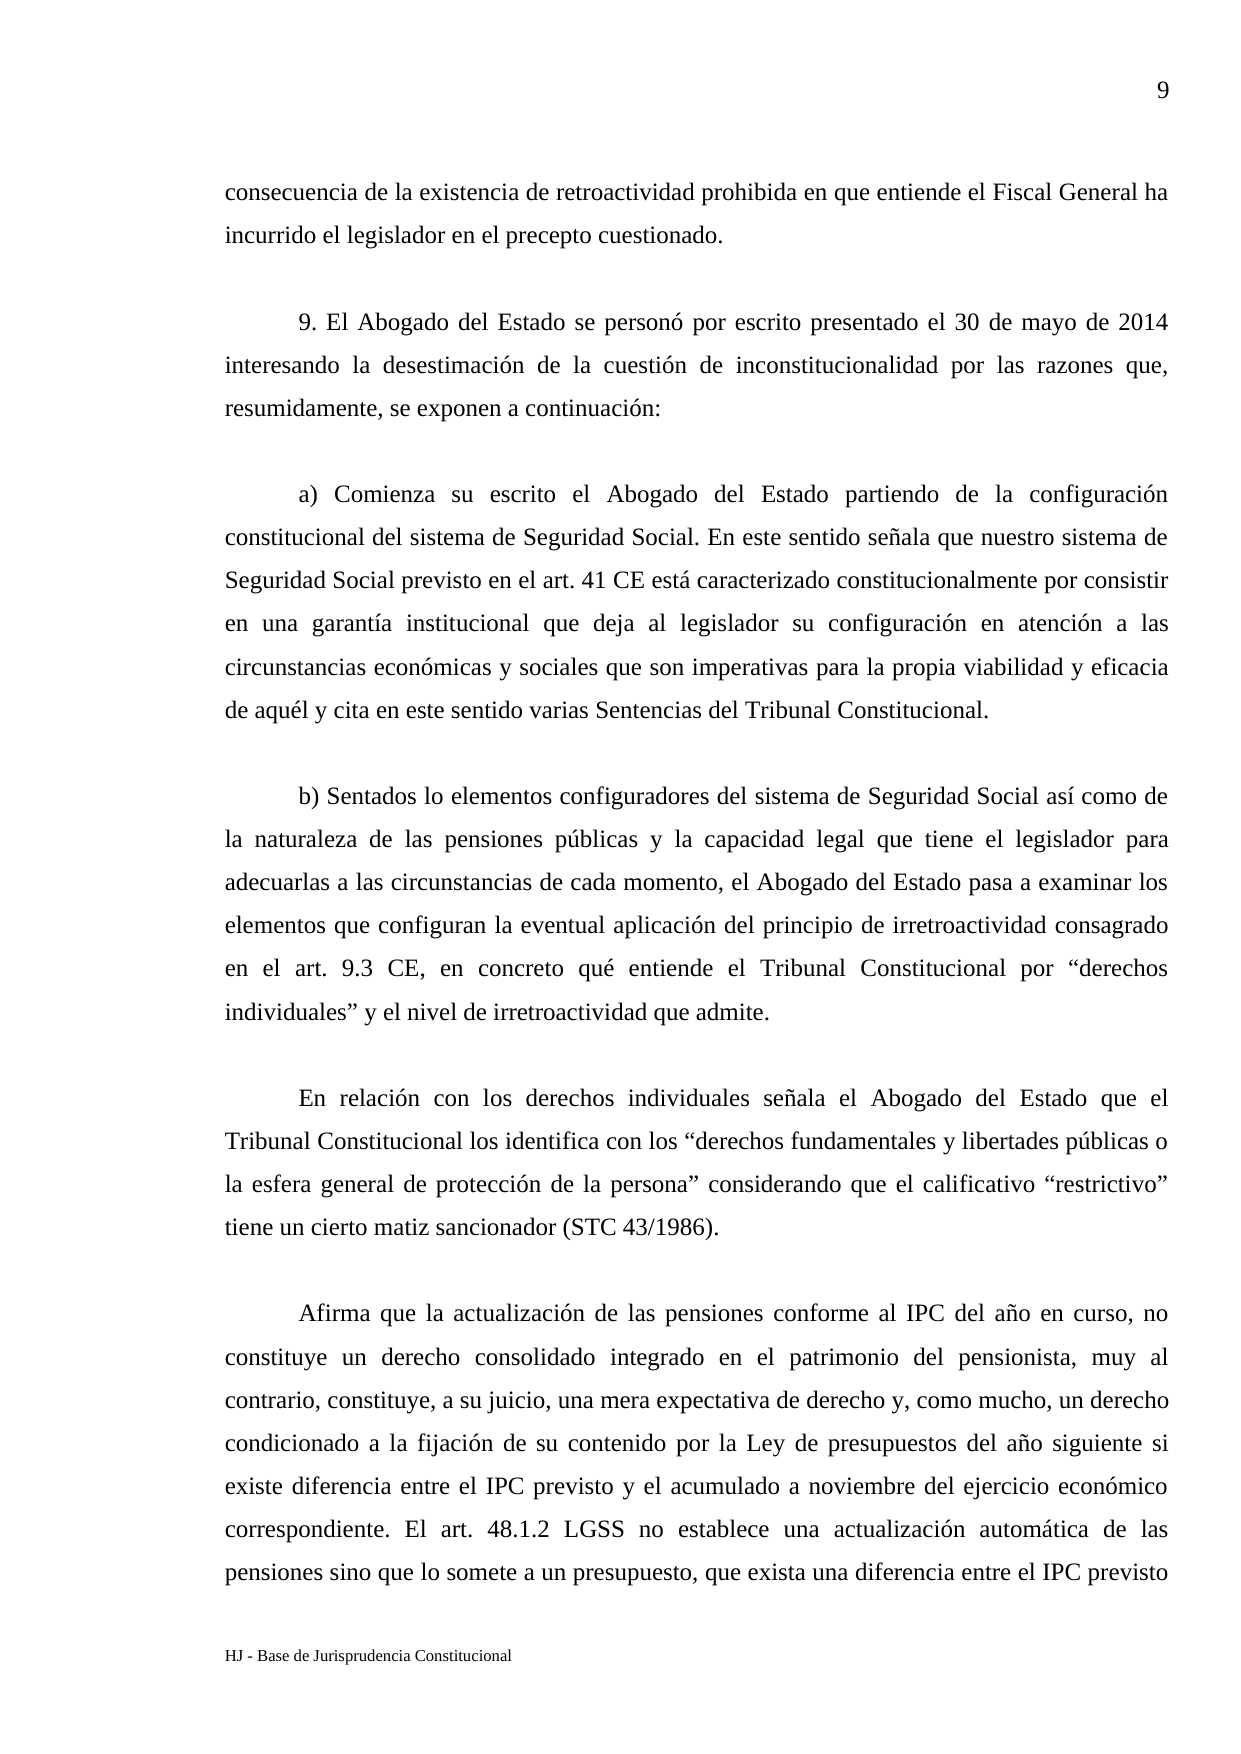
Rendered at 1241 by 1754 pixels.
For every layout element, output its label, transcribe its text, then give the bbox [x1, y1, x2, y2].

text En relación con los derechos individuales señala el Abogado del Estado que el Tribunal Constitucional los identifica con los “derechos fundamentales y libertades públicas o la esfera general de protección de la persona” considerando que el calificativo “restrictivo” tiene un cierto matiz sancionador (STC 43/1986). [224, 1083, 1169, 1241]
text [224, 1298, 1169, 1586]
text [224, 177, 1169, 249]
text 9. El Abogado del Estado se personó por escrito presentado el 30 de mayo de 2014 interesando la desestimación de la cuestión de inconstitucionalidad por las razones que, resumidamente, se exponen a continuación: [224, 307, 1169, 422]
text b) Sentados lo elementos configuradores del sistema de Seguridad Social así como de la naturaleza de las pensiones públicas y la capacidad legal que tiene el legislador para adecuarlas a las circunstancias de cada momento, el Abogado del Estado pasa a examinar los elementos que configuran la eventual aplicación del principio de irretroactividad consagrado en el art. 9.3 CE, en concreto qué entiende el Tribunal Constitucional por “derechos individuales” y el nivel de irretroactividad que admite. [224, 781, 1169, 1025]
text a) Comienza su escrito el Abogado del Estado partiendo de la configuración constitucional del sistema de Seguridad Social. En este sentido señala que nuestro sistema de Seguridad Social previsto en el art. 41 CE está caracterizado constitucionalmente por consistir en una garantía institucional que deja al legislador su configuración en atención a las circunstancias económicas y sociales que son imperativas para la propia viabilidad y eficacia de aquél y cita en este sentido varias Sentencias del Tribunal Constitucional. [224, 479, 1169, 723]
